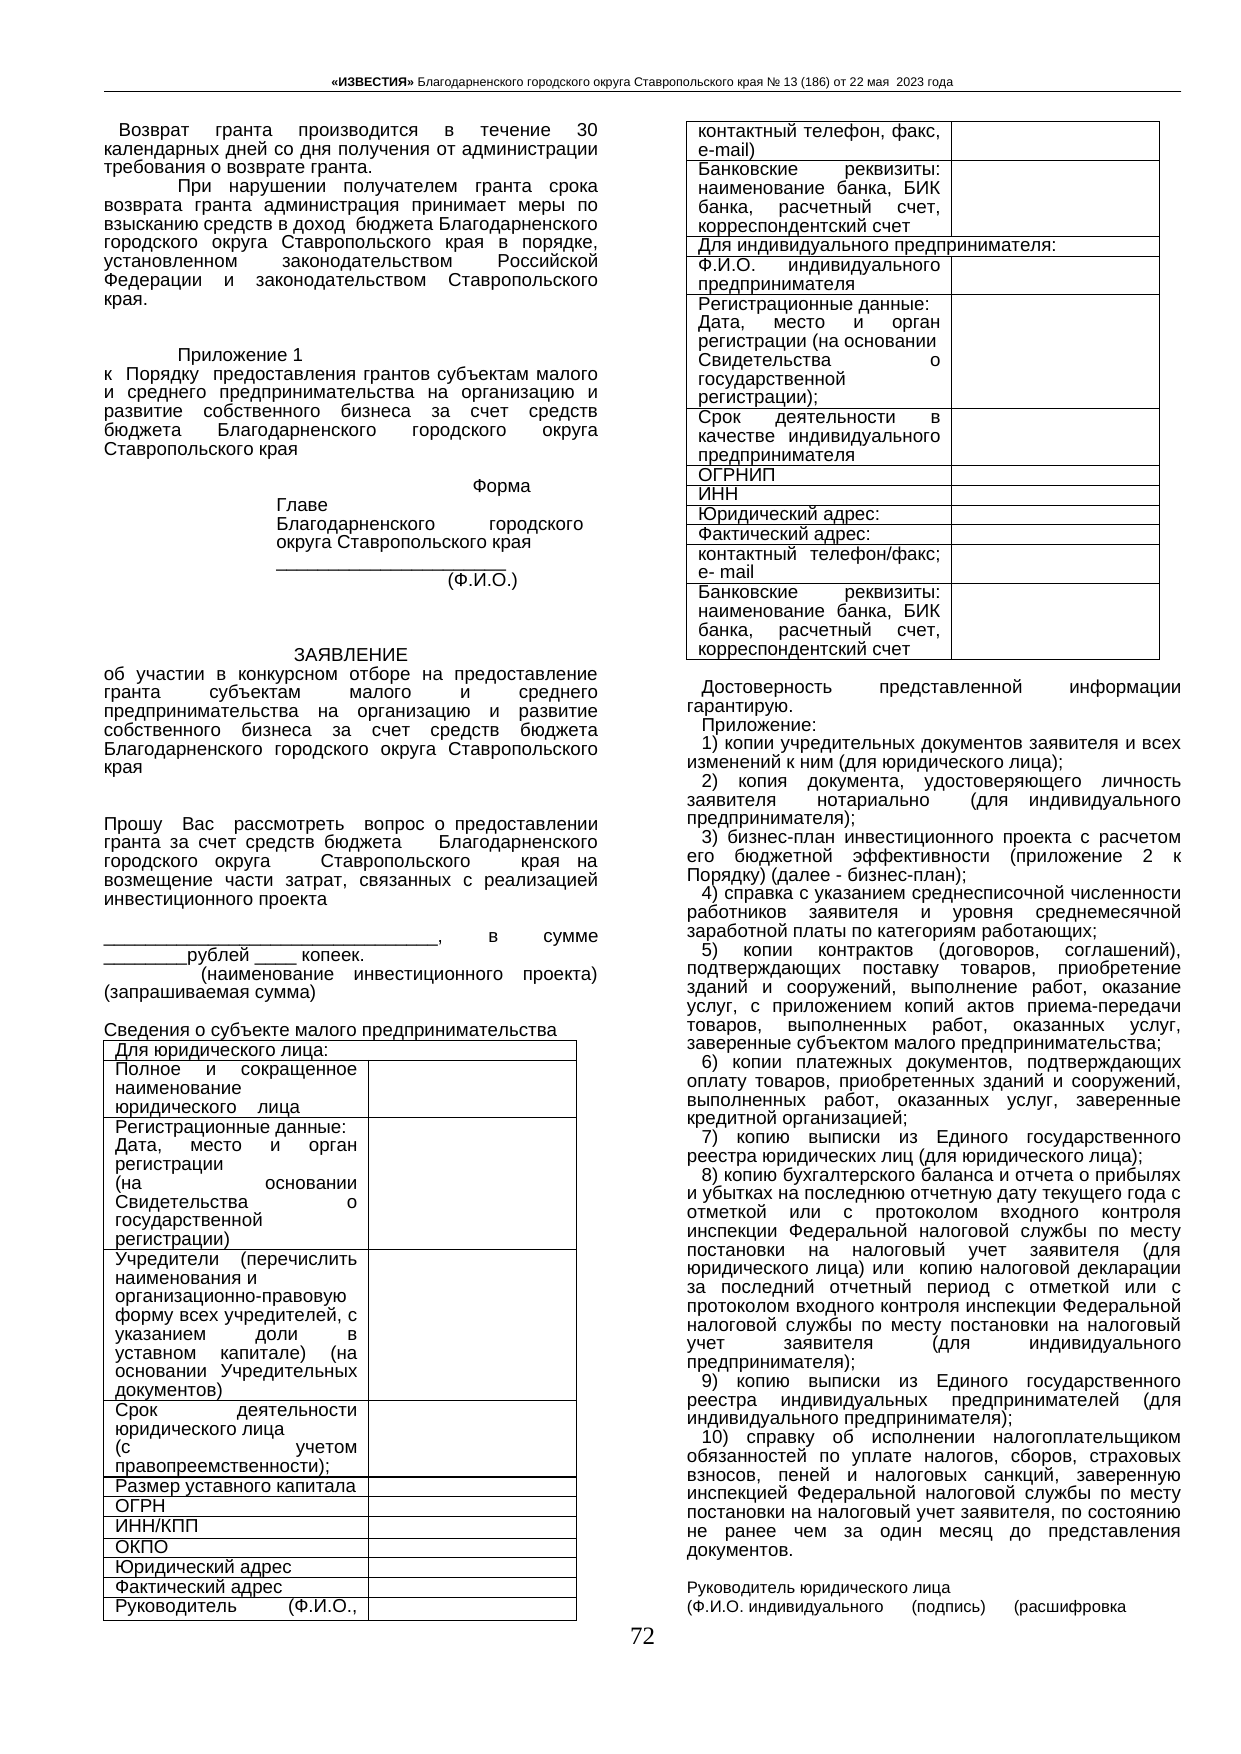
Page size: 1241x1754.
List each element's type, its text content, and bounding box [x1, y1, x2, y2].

text к Порядку предоставления грантов субъектам малого и среднего предпринимательства на организацию и развитие собственного бизнеса за счет средств бюджета Благодарненского городского округа Ставропольского края [103, 365, 598, 459]
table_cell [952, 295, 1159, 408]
text ________________________________, в сумме ________рублей ____ копеек. [103, 927, 598, 965]
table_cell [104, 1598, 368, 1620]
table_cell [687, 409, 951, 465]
text Прошу Вас рассмотреть вопрос о предоставлении гранта за счет средств бюджета Благодарненского городского округа Ставропольского края на возмещение части затрат, связанных с реализацией инвестиционного проекта [103, 815, 598, 909]
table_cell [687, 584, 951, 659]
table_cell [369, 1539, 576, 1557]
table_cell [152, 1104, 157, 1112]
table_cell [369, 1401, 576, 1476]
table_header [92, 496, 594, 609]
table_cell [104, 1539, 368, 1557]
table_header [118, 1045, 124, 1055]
text Возврат гранта производится в течение 30 календарных дней со дня получения от администрации требования о возврате гранта. [103, 121, 598, 177]
text 8) копию бухгалтерского баланса и отчета о прибылях и убытках на последнюю отчетную дату текущего года с отметкой или с протоколом входного контроля инспекции Федеральной налоговой службы по месту постановки на налоговый учет заявителя (для юридического лица) или копию налоговой декларации за последний отчетный период с отметкой или с протоколом входного контроля инспекции Федеральной налоговой службы по месту постановки на налоговый учет заявителя (для индивидуального предпринимателя); [687, 1166, 1181, 1372]
text 5) копии контрактов (договоров, соглашений), подтверждающих поставку товаров, приобретение зданий и сооружений, выполнение работ, оказание услуг, с приложением копий актов приема-передачи товаров, выполненных работ, оказанных услуг, заверенные субъектом малого предпринимательства; [687, 941, 1181, 1053]
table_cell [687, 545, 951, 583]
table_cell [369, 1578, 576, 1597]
text 1) копии учредительных документов заявителя и всех изменений к ним (для юридического лица); [687, 735, 1181, 772]
text Достоверность представленной информации гарантирую. [687, 678, 1181, 716]
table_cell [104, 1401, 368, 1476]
text 3) бизнес-план инвестиционного проекта с расчетом его бюджетной эффективности (приложение 2 к Порядку) (далее - бизнес-план); [687, 828, 1181, 885]
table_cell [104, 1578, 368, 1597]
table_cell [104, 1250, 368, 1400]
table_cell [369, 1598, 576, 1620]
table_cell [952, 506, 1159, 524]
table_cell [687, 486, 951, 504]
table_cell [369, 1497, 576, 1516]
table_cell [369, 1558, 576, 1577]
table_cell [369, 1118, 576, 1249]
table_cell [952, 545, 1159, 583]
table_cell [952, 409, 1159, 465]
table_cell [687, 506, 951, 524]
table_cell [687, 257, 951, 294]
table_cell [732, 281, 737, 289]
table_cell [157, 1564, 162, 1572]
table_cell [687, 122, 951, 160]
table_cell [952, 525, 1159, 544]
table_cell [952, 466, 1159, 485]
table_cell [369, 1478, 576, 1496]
text Руководитель юридического лица [687, 1578, 1181, 1597]
text 10) справку об исполнении налогоплательщиком обязанностей по уплате налогов, сборов, страховых взносов, пеней и налоговых санкций, заверенную инспекцией Федеральной налоговой службы по месту постановки на налоговый учет заявителя, по состоянию не ранее чем за один месяц до представления документов. [687, 1428, 1181, 1560]
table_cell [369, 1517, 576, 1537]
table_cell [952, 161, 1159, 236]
text При нарушении получателем гранта срока возврата гранта администрация принимает меры по взысканию средств в доход бюджета Благодарненского городского округа Ставропольского края в порядке, установленном законодательством Российской Федерации и законодательством Ставропольского края. [103, 177, 598, 309]
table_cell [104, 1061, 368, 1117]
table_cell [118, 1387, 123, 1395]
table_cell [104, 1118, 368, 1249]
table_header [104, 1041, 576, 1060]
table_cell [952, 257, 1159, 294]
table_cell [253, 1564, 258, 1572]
text 2) копия документа, удостоверяющего личность заявителя нотариально (для индивидуального предпринимателя); [687, 772, 1181, 828]
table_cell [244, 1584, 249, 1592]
text Приложение: [687, 716, 1181, 735]
text Приложение 1 [103, 346, 598, 365]
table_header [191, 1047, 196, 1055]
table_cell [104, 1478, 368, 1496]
text 9) копию выписки из Единого государственного реестра индивидуальных предпринимателей (для индивидуального предпринимателя); [687, 1372, 1181, 1428]
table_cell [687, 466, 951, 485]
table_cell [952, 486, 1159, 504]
text Сведения о субъекте малого предпринимательства [103, 1021, 598, 1040]
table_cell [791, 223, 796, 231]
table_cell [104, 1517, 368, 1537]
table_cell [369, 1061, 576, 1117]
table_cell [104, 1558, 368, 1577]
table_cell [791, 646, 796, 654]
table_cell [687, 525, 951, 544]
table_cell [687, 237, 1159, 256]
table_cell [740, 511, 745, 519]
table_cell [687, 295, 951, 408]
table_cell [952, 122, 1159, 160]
text ЗАЯВЛЕНИЕ [103, 646, 598, 665]
text 4) справка с указанием среднесписочной численности работников заявителя и уровня среднемесячной заработной платы по категориям работающих; [687, 885, 1181, 941]
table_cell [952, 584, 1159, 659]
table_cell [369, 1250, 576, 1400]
text 6) копии платежных документов, подтверждающих оплату товаров, приобретенных зданий и сооружений, выполненных работ, оказанных услуг, заверенные кредитной организацией; [687, 1053, 1181, 1128]
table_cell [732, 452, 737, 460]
text об участии в конкурсном отборе на предоставление гранта субъектам малого и среднего предпринимательства на организацию и развитие собственного бизнеса за счет средств бюджета Благодарненского городского округа Ставропольского края [103, 665, 598, 777]
text 7) копию выписки из Единого государственного реестра юридических лиц (для юридического лица); [687, 1128, 1181, 1166]
text (наименование инвестиционного проекта) (запрашиваемая сумма) [103, 965, 598, 1002]
text (Ф.И.О. индивидуального (подпись) (расшифровка [687, 1597, 1181, 1616]
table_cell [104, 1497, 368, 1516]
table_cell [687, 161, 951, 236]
text Форма [472, 477, 598, 496]
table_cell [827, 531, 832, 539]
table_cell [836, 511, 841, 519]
